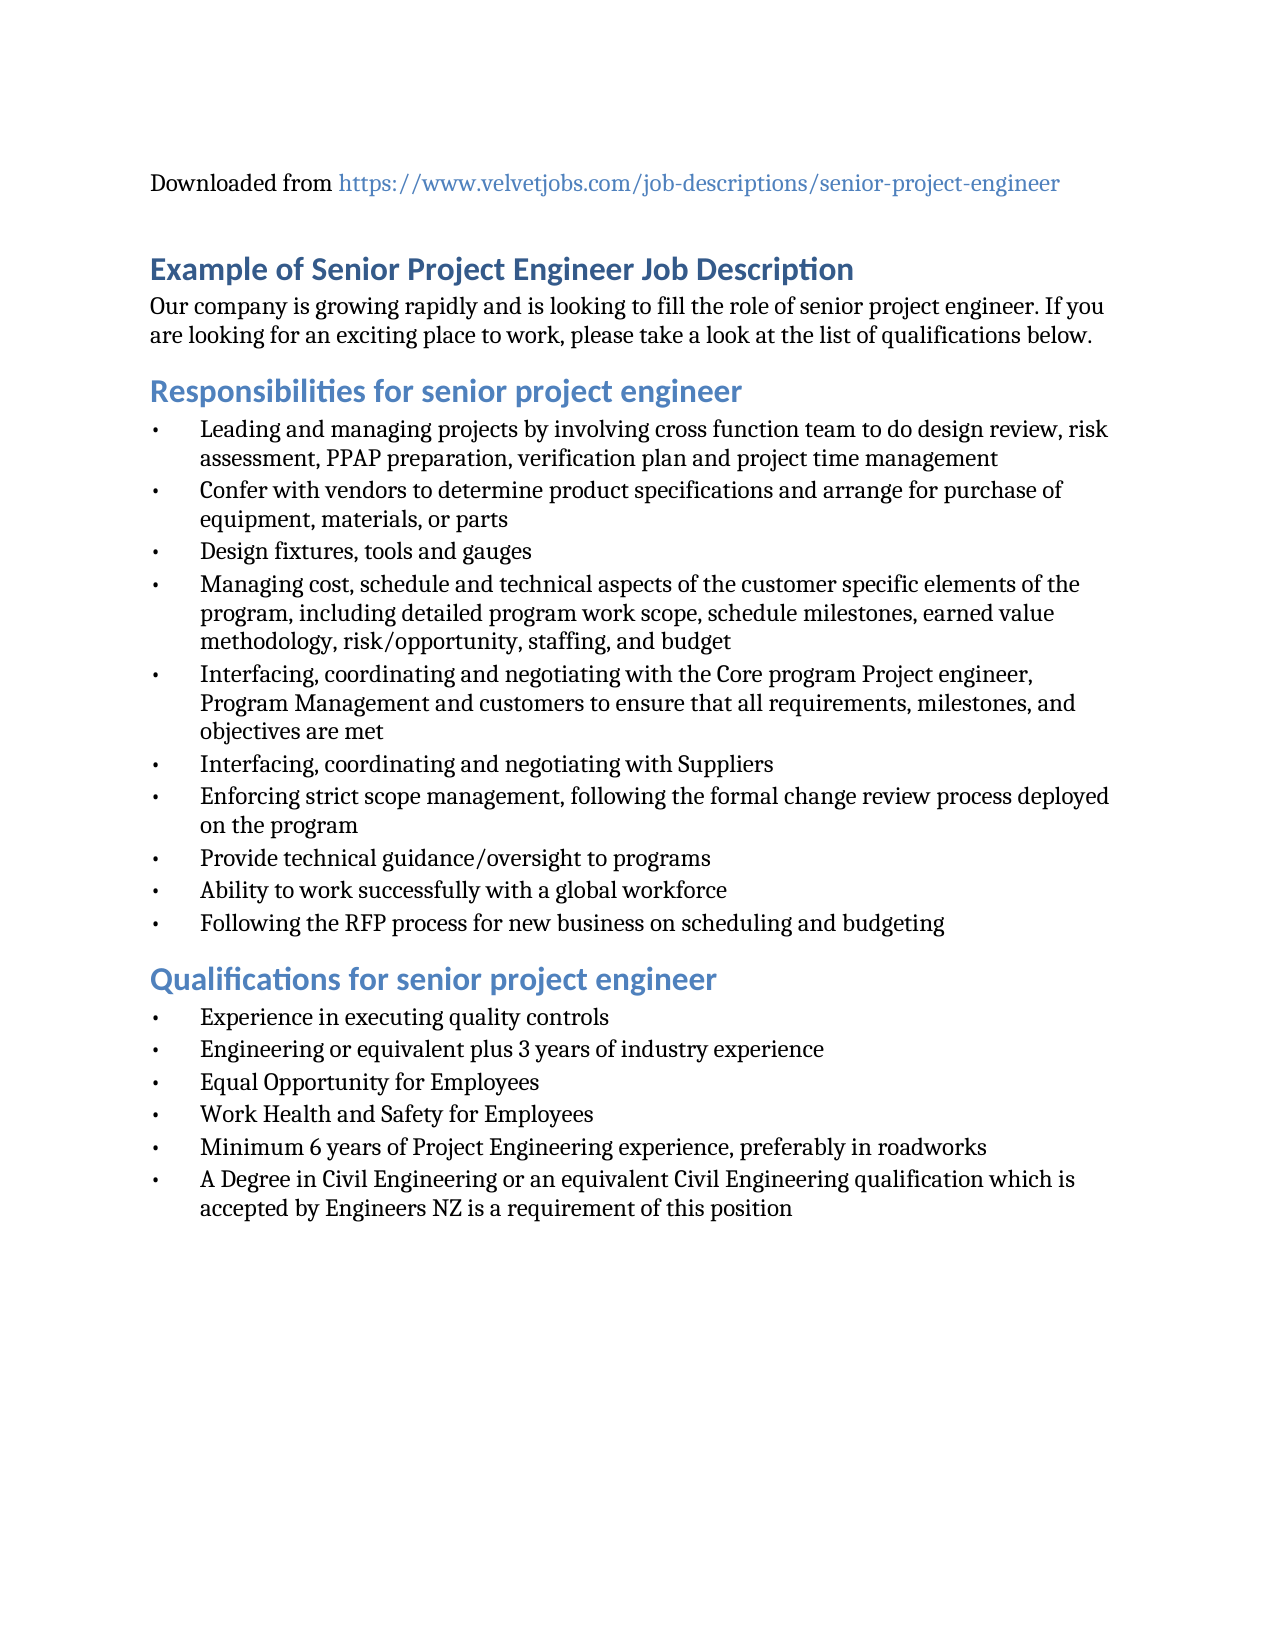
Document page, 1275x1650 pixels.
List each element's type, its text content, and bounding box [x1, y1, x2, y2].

list Confer with vendors to determine product specifications and arrange for purchase of equipment, materials, or parts [150, 476, 1125, 533]
subtitle Responsibilities for senior project engineer [150, 370, 1125, 411]
list Managing cost, schedule and technical aspects of the customer specific elements of the program, including detailed program work scope, schedule milestones, earned value methodology, risk/opportunity, staffing, and budget [150, 570, 1125, 656]
text Downloaded from https://www.velvetjobs.com/job-descriptions/senior-project-engineer [150, 169, 1125, 197]
list Experience in executing quality controls [150, 1003, 1125, 1031]
list Equal Opportunity for Employees [150, 1068, 1125, 1096]
list Minimum 6 years of Project Engineering experience, preferably in roadworks [150, 1133, 1125, 1161]
list Provide technical guidance/oversight to programs [150, 843, 1125, 872]
list Work Health and Safety for Employees [150, 1100, 1125, 1129]
text Our company is growing rapidly and is looking to fill the role of senior project engineer. If you are looking for an exciting place to work, please take a look at the list of qualifications below. [150, 292, 1125, 349]
list Interfacing, coordinating and negotiating with Suppliers [150, 750, 1125, 778]
list Design fixtures, tools and gauges [150, 537, 1125, 566]
list Enforcing strict scope management, following the formal change review process deployed on the program [150, 782, 1125, 840]
list Engineering or equivalent plus 3 years of industry experience [150, 1035, 1125, 1064]
subtitle Qualifications for senior project engineer [150, 958, 1125, 999]
list A Degree in Civil Engineering or an equivalent Civil Engineering qualification which is accepted by Engineers NZ is a requirement of this position [150, 1165, 1125, 1223]
list Following the RFP process for new business on scheduling and budgeting [150, 908, 1125, 937]
list Leading and managing projects by involving cross function team to do design review, risk assessment, PPAP preparation, verification plan and project time management [150, 415, 1125, 472]
list Interfacing, coordinating and negotiating with the Core program Project engineer, Program Management and customers to ensure that all requirements, milestones, and objectives are met [150, 660, 1125, 746]
subtitle Example of Senior Project Engineer Job Description [150, 247, 1125, 288]
list Ability to work successfully with a global workforce [150, 876, 1125, 905]
